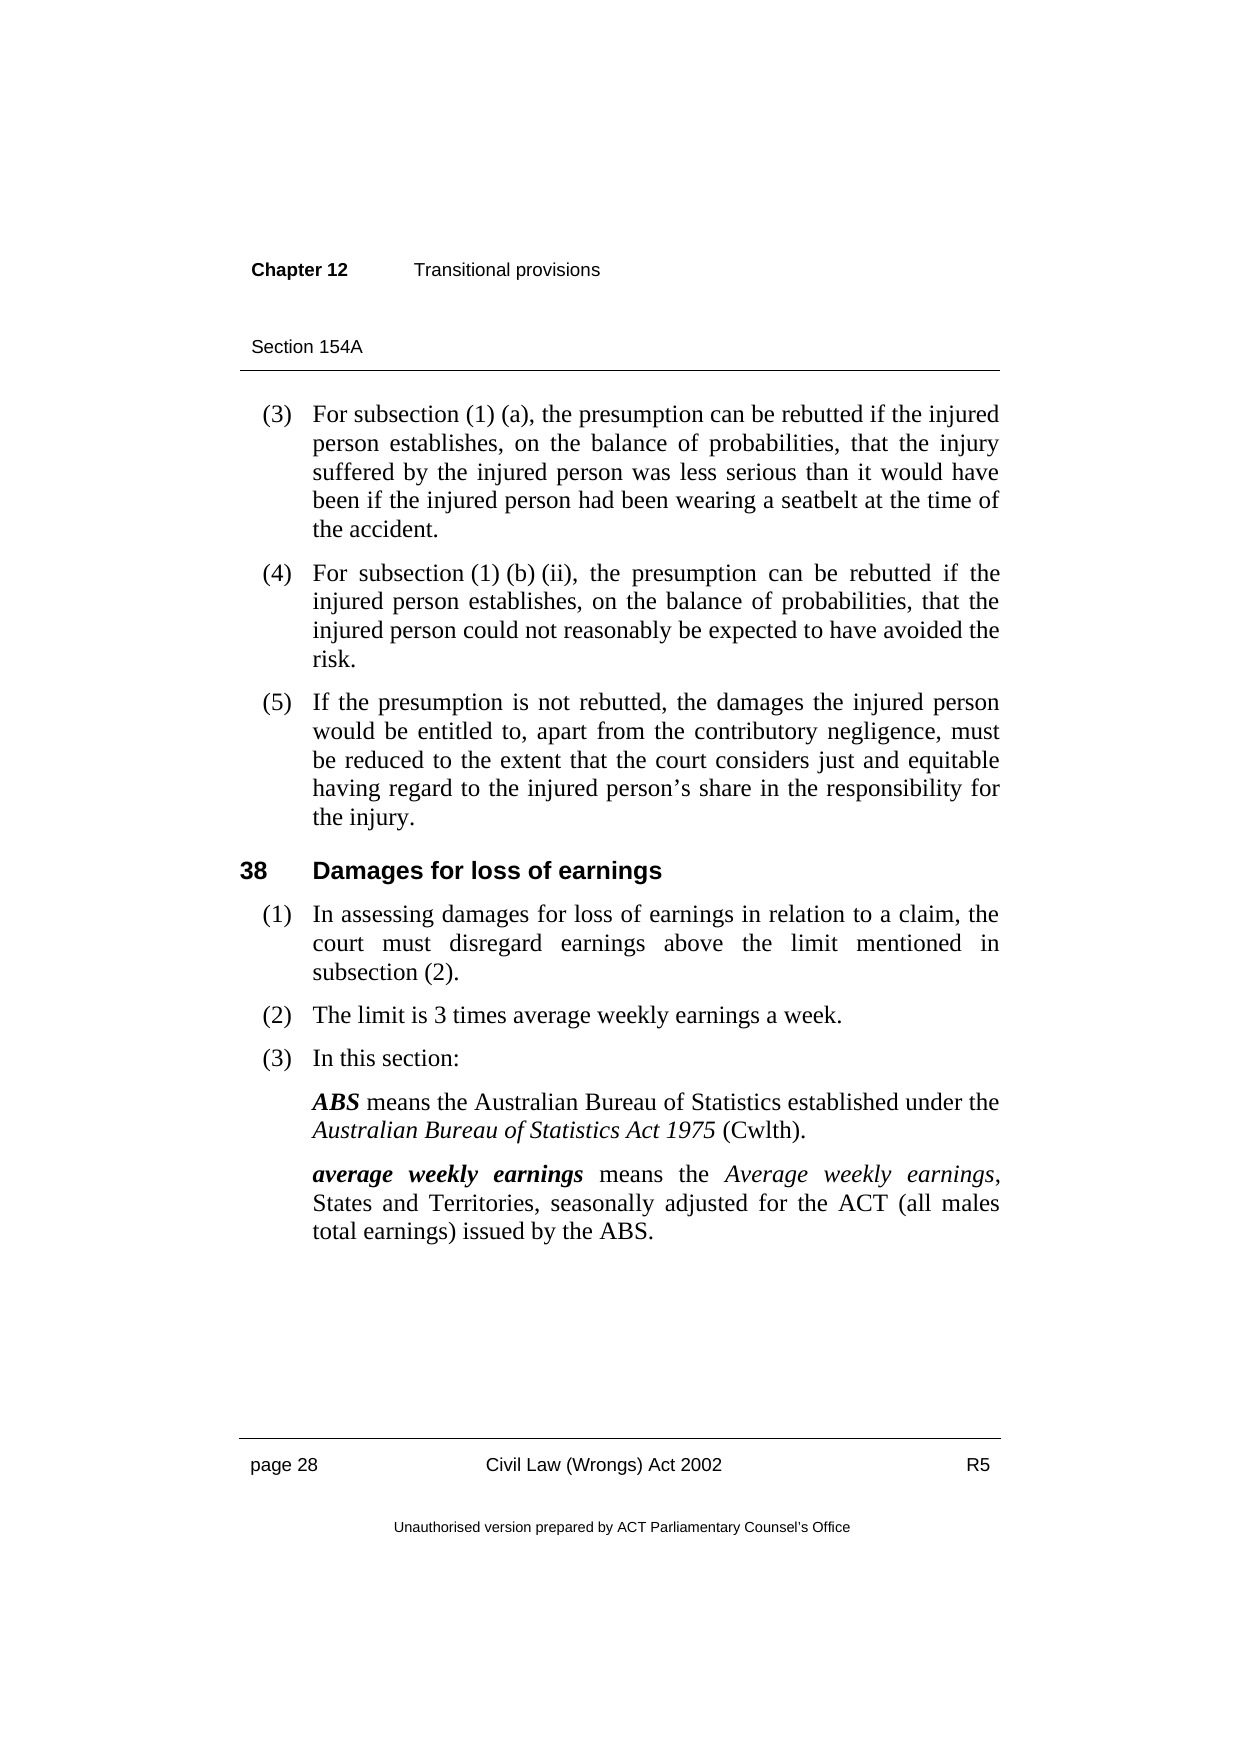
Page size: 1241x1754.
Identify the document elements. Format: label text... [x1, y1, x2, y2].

text (3) In this section: [239, 1043, 1001, 1072]
text (1) In assessing damages for loss of earnings in relation to a claim, the court must disregard earnings above the limit mentioned in subsection (2). [239, 899, 1001, 986]
text ABS means the Australian Bureau of Statistics established under the Australian Bureau of Statistics Act 1975 (Cwlth). [312, 1087, 1001, 1144]
text (4) For subsection (1) (b) (ii), the presumption can be rebutted if the injured person establishes, on the balance of probabilities, that the injured person could not reasonably be expected to have avoided the risk. [239, 558, 1001, 673]
text 38 Damages for loss of earnings [239, 856, 1001, 885]
text average weekly earnings means the Average weekly earnings, States and Territories, seasonally adjusted for the ACT (all males total earnings) issued by the ABS. [312, 1159, 1001, 1245]
text (5) If the presumption is not rebutted, the damages the injured person would be entitled to, apart from the contributory negligence, must be reduced to the extent that the court considers just and equitable having regard to the injured person’s share in the responsibility for the injury. [239, 687, 1001, 831]
text (3) For subsection (1) (a), the presumption can be rebutted if the injured person establishes, on the balance of probabilities, that the injury suffered by the injured person was less serious than it would have been if the injured person had been wearing a seatbelt at the time of the accident. [239, 399, 1001, 543]
text (2) The limit is 3 times average weekly earnings a week. [239, 1000, 1001, 1029]
